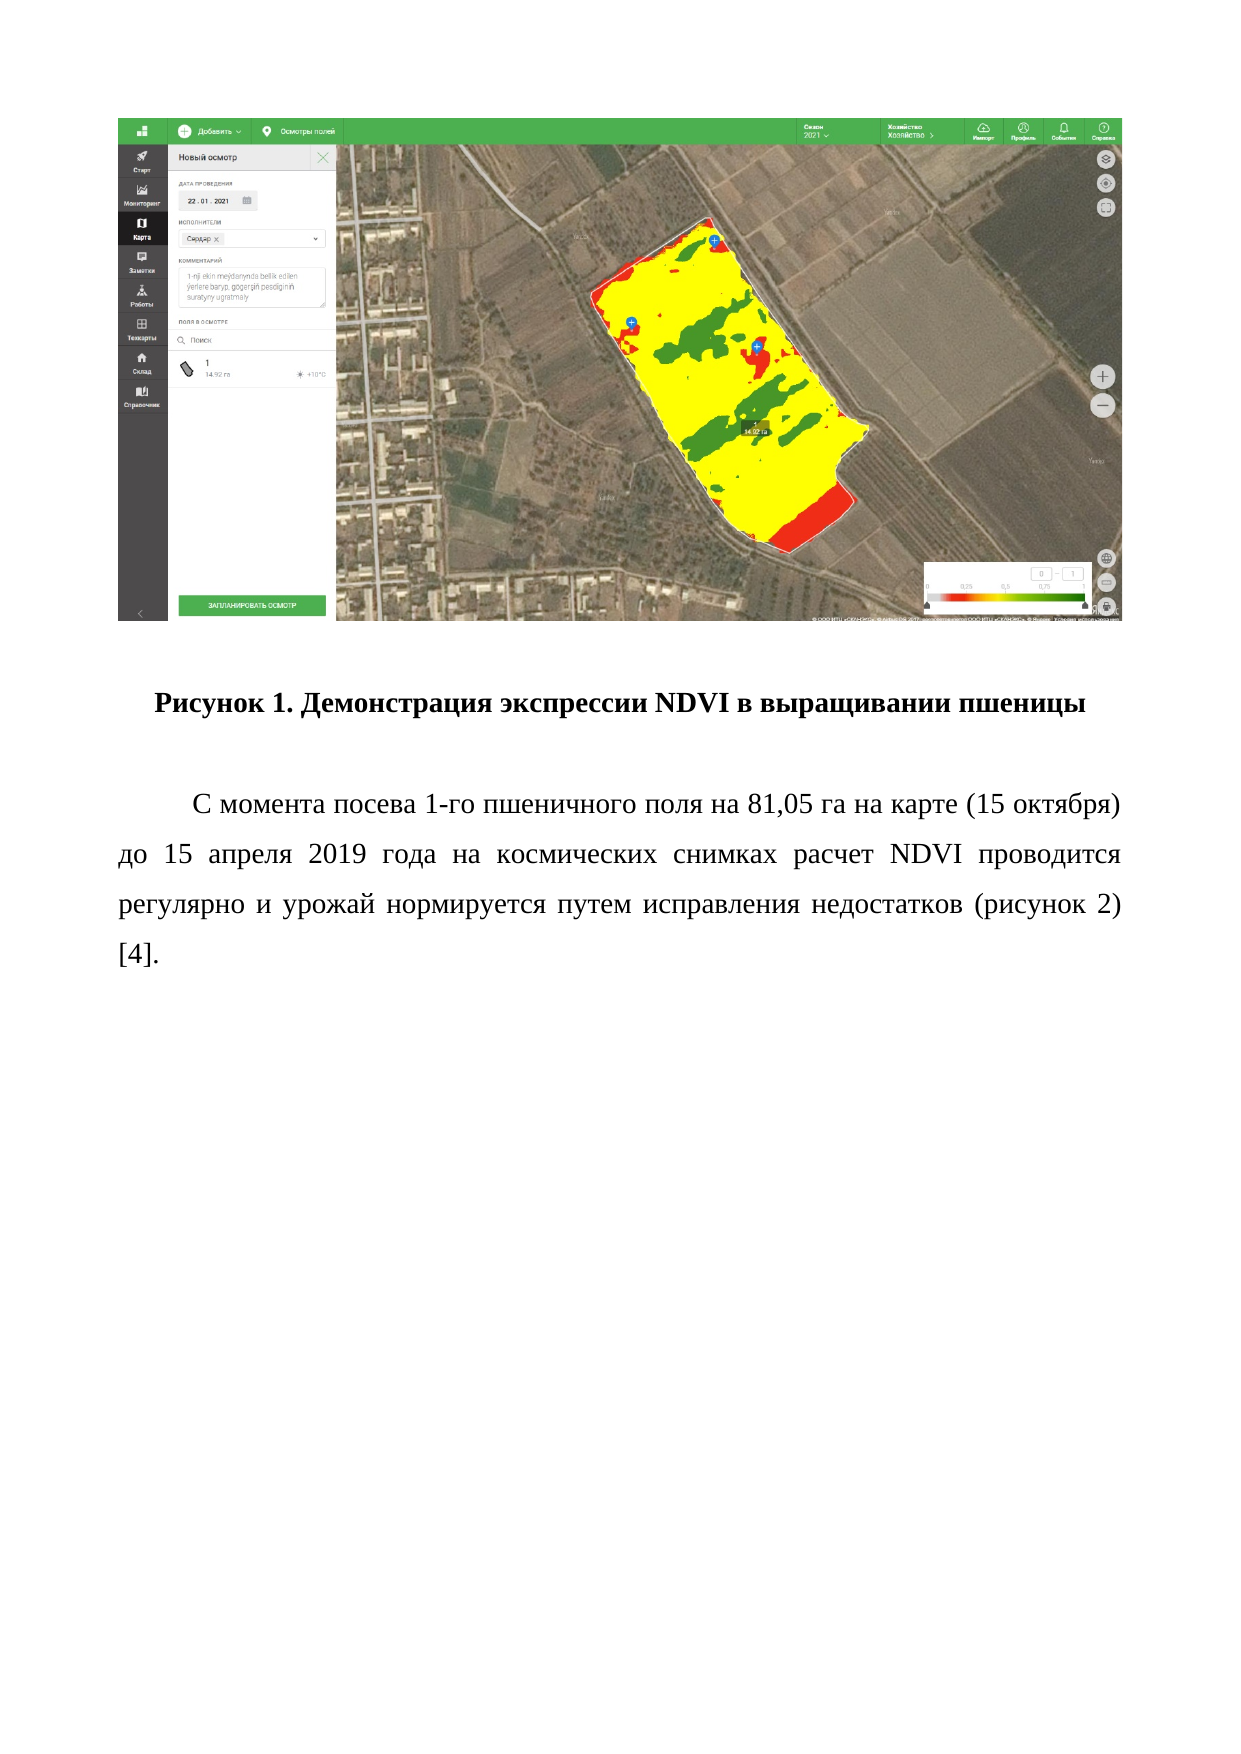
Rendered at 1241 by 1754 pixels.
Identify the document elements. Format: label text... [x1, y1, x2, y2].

picture [118, 118, 1123, 621]
text Рисунок 1. Демонстрация экспрессии NDVI в выращивании пшеницы [118, 685, 1122, 719]
list С момента посева 1-го пшеничного поля на 81,05 га на карте (15 октября) до 15 апреля 2019 года на космических снимках расчет NDVI проводится регулярно и урожай нормируется путем исправления недостатков (рисунок 2) [4]. [118, 786, 1122, 970]
